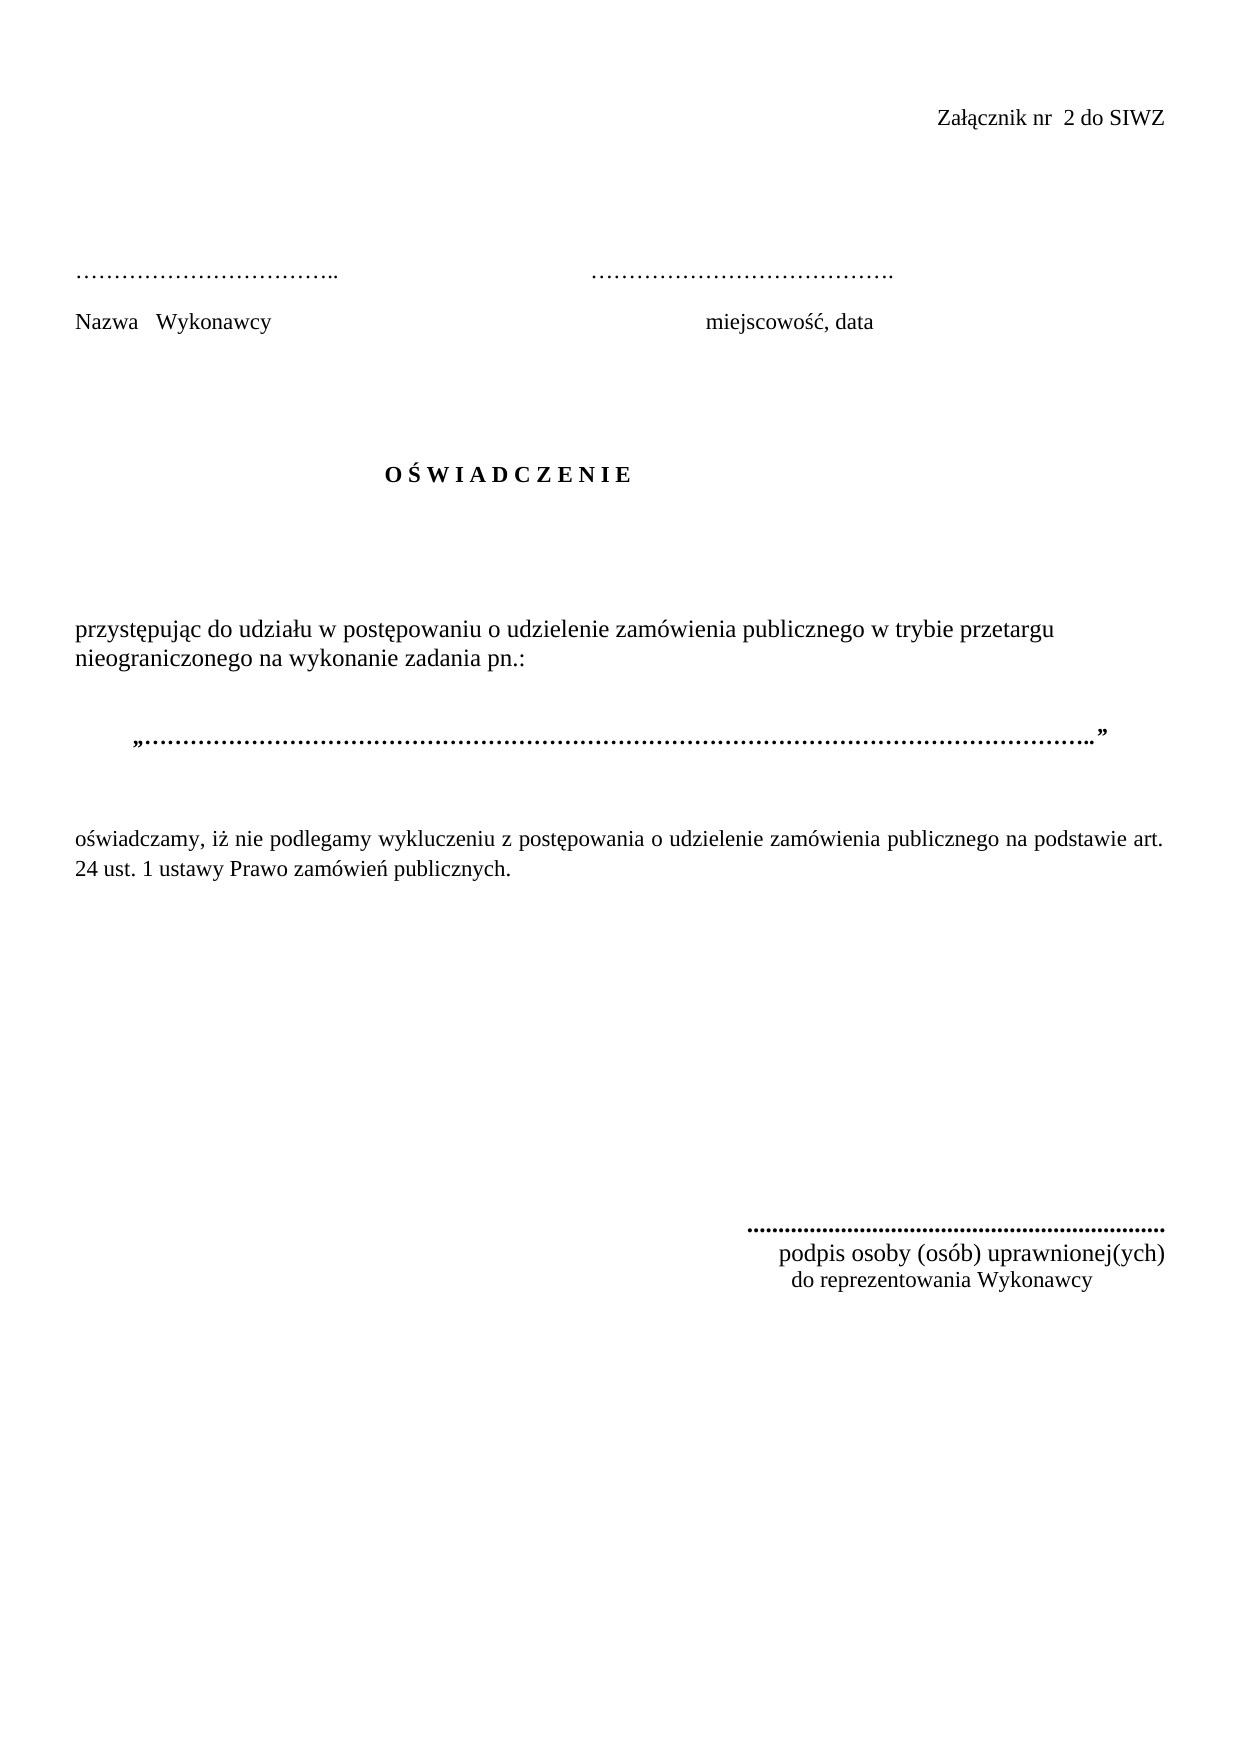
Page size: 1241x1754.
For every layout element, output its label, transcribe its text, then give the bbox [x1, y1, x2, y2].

text „……………………………………………………………………………………………………………..” [75, 723, 1165, 749]
text O Ś W I A D C Z E N I E [75, 461, 1165, 487]
text …………………………….. …………………………………. [75, 257, 1165, 283]
text Załącznik nr 2 do SIWZ [75, 104, 1165, 130]
text ................................................................... podpis osoby (osób) uprawnionej(ych) [75, 1209, 1165, 1266]
text przystępując do udziału w postępowaniu o udzielenie zamówienia publicznego w trybie przetargu nieograniczonego na wykonanie zadania pn.: [75, 614, 1165, 672]
text do reprezentowania Wykonawcy [591, 1266, 1165, 1293]
text oświadczamy, iż nie podlegamy wykluczeniu z postępowania o udzielenie zamówienia publicznego na podstawie art. 24 ust. 1 ustawy Prawo zamówień publicznych. [75, 825, 1165, 881]
text Nazwa Wykonawcy miejscowość, data [75, 308, 1165, 334]
